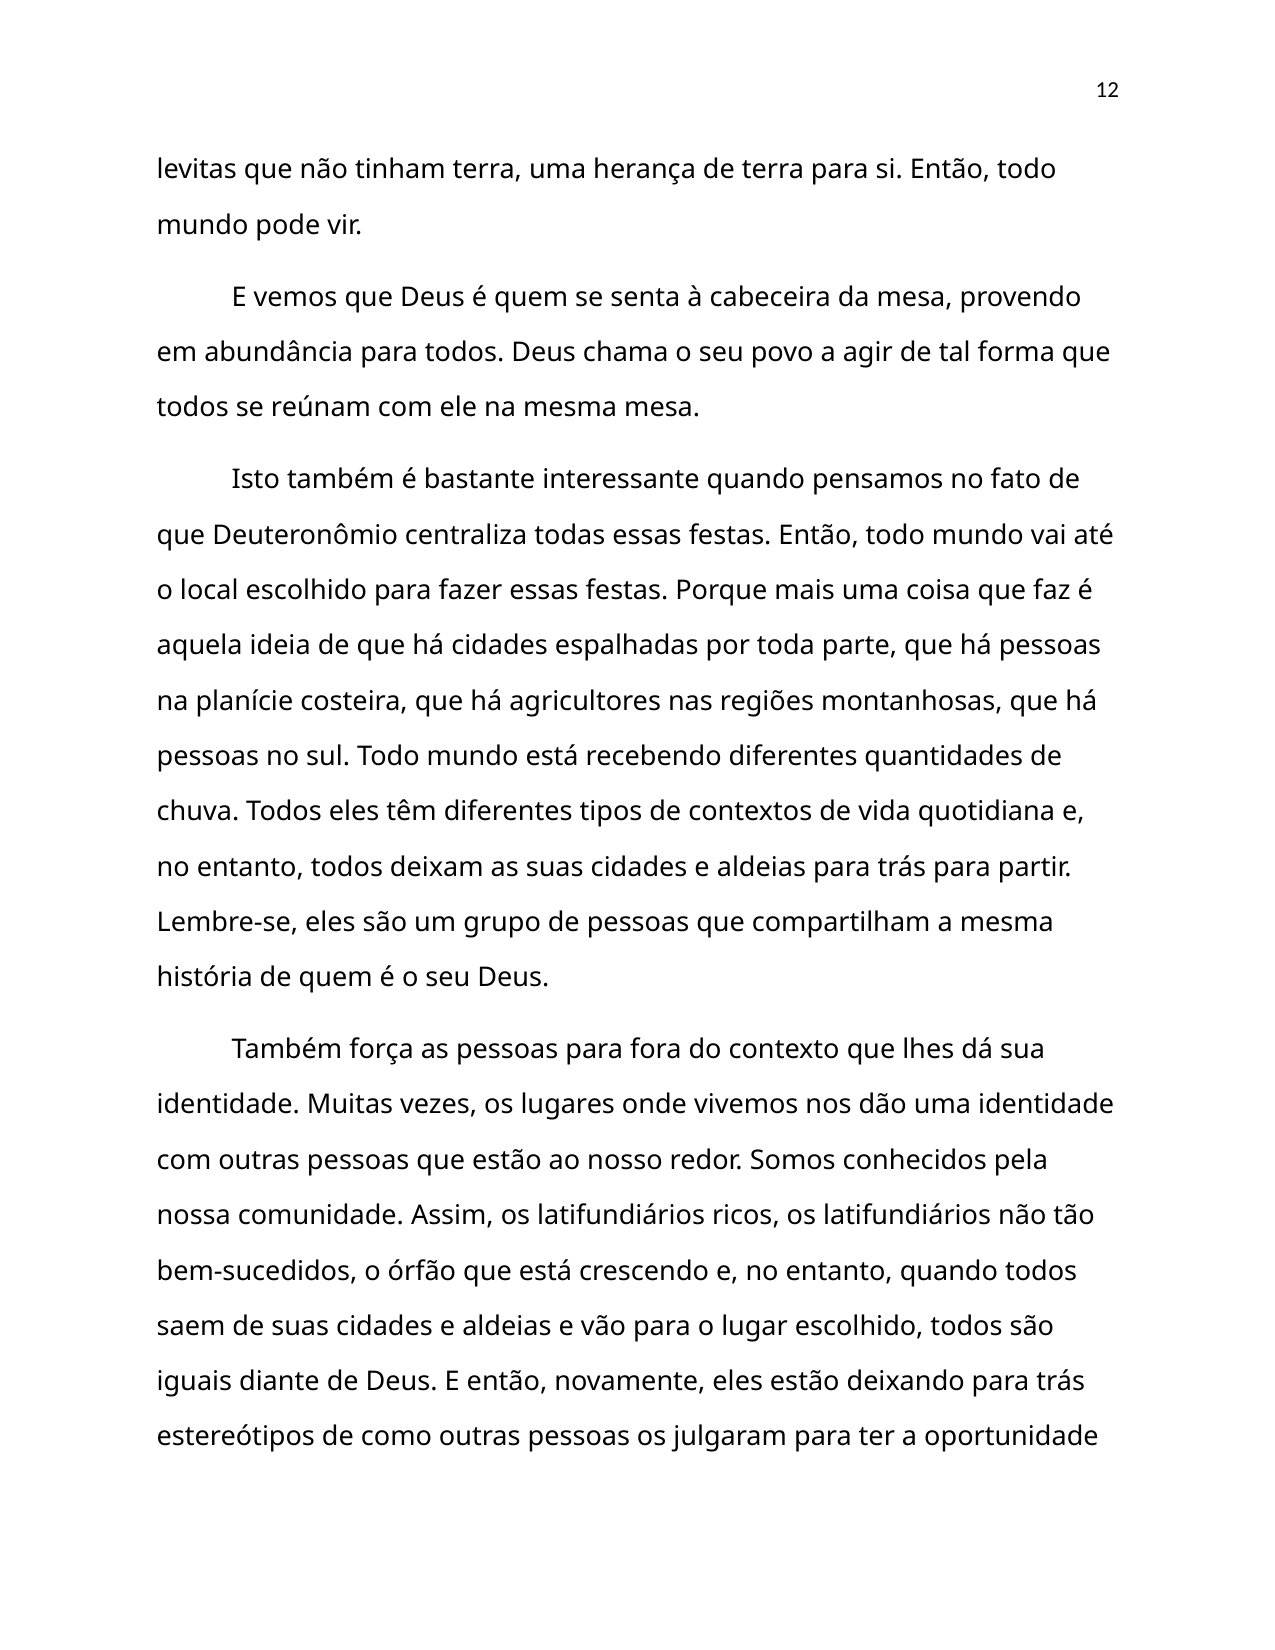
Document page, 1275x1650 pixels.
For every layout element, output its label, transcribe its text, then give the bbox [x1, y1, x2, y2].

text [156, 150, 1118, 242]
text Isto também é bastante interessante quando pensamos no fato de que Deuteronômio centraliza todas essas festas. Então, todo mundo vai até o local escolhido para fazer essas festas. Porque mais uma coisa que faz é aquela ideia de que há cidades espalhadas por toda parte, que há pessoas na planície costeira, que há agricultores nas regiões montanhosas, que há pessoas no sul. Todo mundo está recebendo diferentes quantidades de chuva. Todos eles têm diferentes tipos de contextos de vida quotidiana e, no entanto, todos deixam as suas cidades e aldeias para trás para partir. Lembre-se, eles são um grupo de pessoas que compartilham a mesma história de quem é o seu Deus. [156, 460, 1118, 994]
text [156, 1030, 1118, 1454]
text E vemos que Deus é quem se senta à cabeceira da mesa, provendo em abundância para todos. Deus chama o seu povo a agir de tal forma que todos se reúnam com ele na mesma mesa. [156, 277, 1118, 425]
